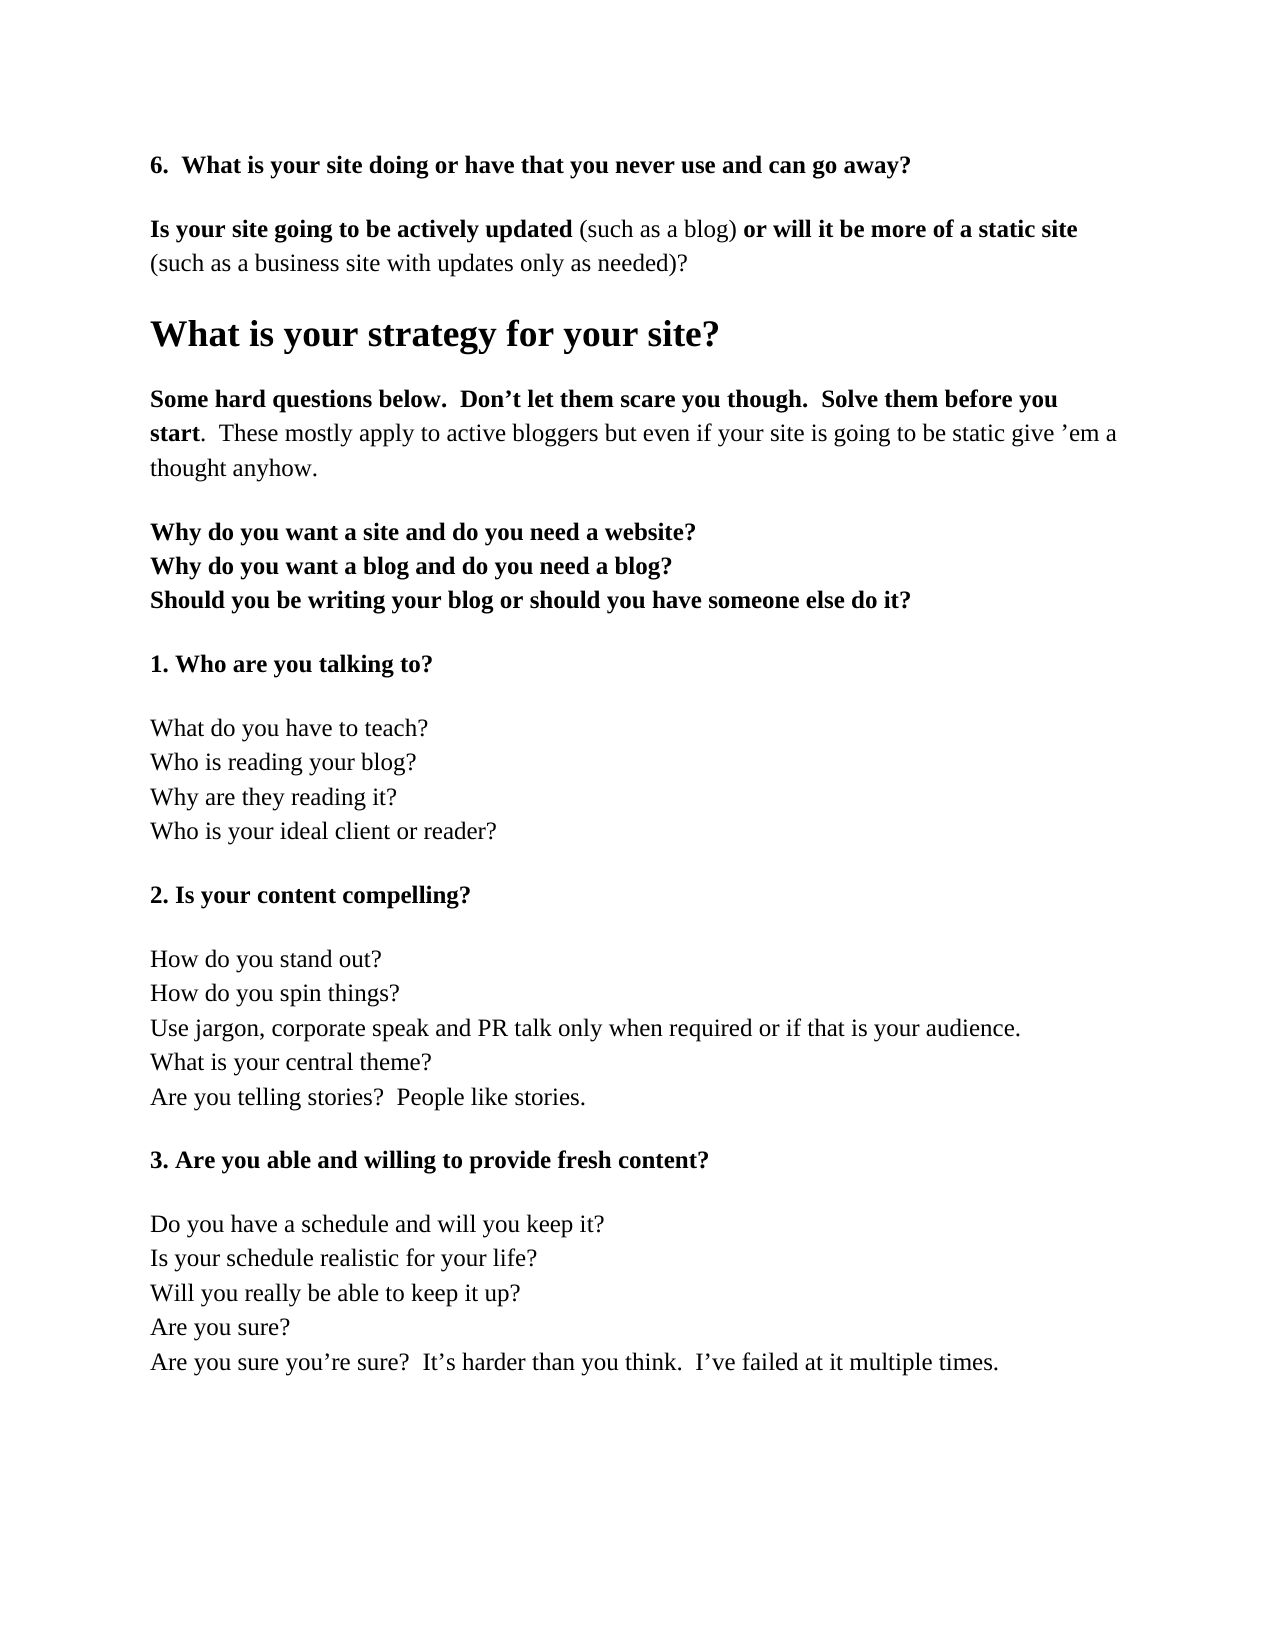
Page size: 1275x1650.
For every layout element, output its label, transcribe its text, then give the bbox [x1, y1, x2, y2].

text 6. What is your site doing or have that you never use and can go away? [150, 150, 1125, 179]
text Is your site going to be actively updated (such as a blog) or will it be more of a static site (such as a business site with updates only as needed)? [150, 214, 1125, 277]
text Do you have a schedule and will you keep it? Is your schedule realistic for your life? Will you really be able to keep it up? Are you sure? Are you sure you’re sure? It’s harder than you think. I’ve failed at it multiple times. [150, 1209, 1125, 1376]
text Some hard questions below. Don’t let them scare you though. Solve them before you start. These mostly apply to active bloggers but even if your site is going to be static give ’em a thought anyhow. [150, 384, 1125, 482]
text 1. Who are you talking to? [150, 649, 1125, 678]
text What is your strategy for your site? [150, 312, 1125, 355]
text Why do you want a site and do you need a website? Why do you want a blog and do you need a blog? Should you be writing your blog or should you have someone else do it? [150, 517, 1125, 614]
text 3. Are you able and willing to provide fresh content? [150, 1145, 1125, 1174]
text 2. Is your content compelling? [150, 880, 1125, 909]
text How do you stand out? How do you spin things? Use jargon, corporate speak and PR talk only when required or if that is your audience. What is your central theme? Are you telling stories? People like stories. [150, 944, 1125, 1110]
text What do you have to teach? Who is reading your blog? Why are they reading it? Who is your ideal client or reader? [150, 713, 1125, 845]
